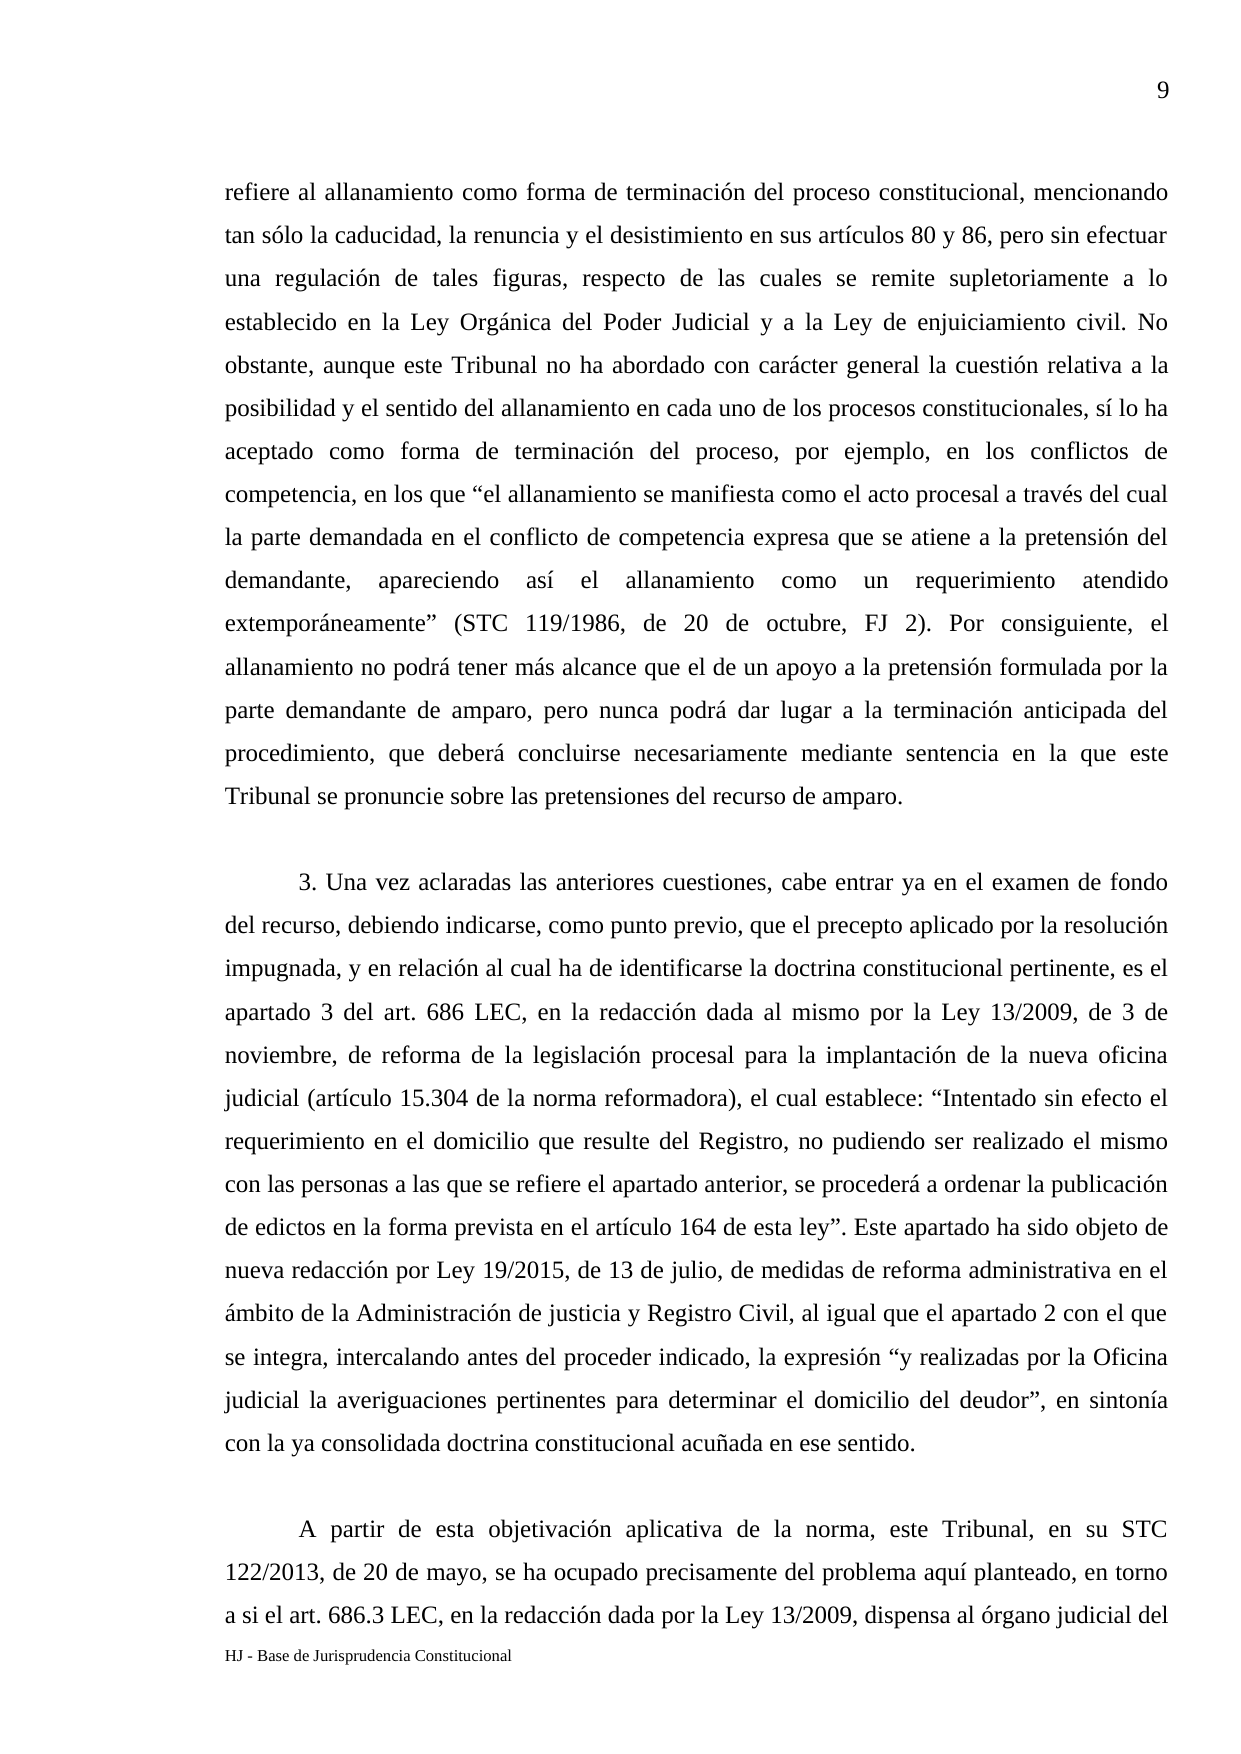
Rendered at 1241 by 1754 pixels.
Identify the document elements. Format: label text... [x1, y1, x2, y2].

text 3. Una vez aclaradas las anteriores cuestiones, cabe entrar ya en el examen de fondo del recurso, debiendo indicarse, como punto previo, que el precepto aplicado por la resolución impugnada, y en relación al cual ha de identificarse la doctrina constitucional pertinente, es el apartado 3 del art. 686 LEC, en la redacción dada al mismo por la Ley 13/2009, de 3 de noviembre, de reforma de la legislación procesal para la implantación de la nueva oficina judicial (artículo 15.304 de la norma reformadora), el cual establece: “Intentado sin efecto el requerimiento en el domicilio que resulte del Registro, no pudiendo ser realizado el mismo con las personas a las que se refiere el apartado anterior, se procederá a ordenar la publicación de edictos en la forma prevista en el artículo 164 de esta ley”. Este apartado ha sido objeto de nueva redacción por Ley 19/2015, de 13 de julio, de medidas de reforma administrativa en el ámbito de la Administración de justicia y Registro Civil, al igual que el apartado 2 con el que se integra, intercalando antes del proceder indicado, la expresión “y realizadas por la Oficina judicial la averiguaciones pertinentes para determinar el domicilio del deudor”, en sintonía con la ya consolidada doctrina constitucional acuñada en ese sentido. [224, 867, 1169, 1457]
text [224, 1514, 1169, 1629]
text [224, 177, 1169, 810]
